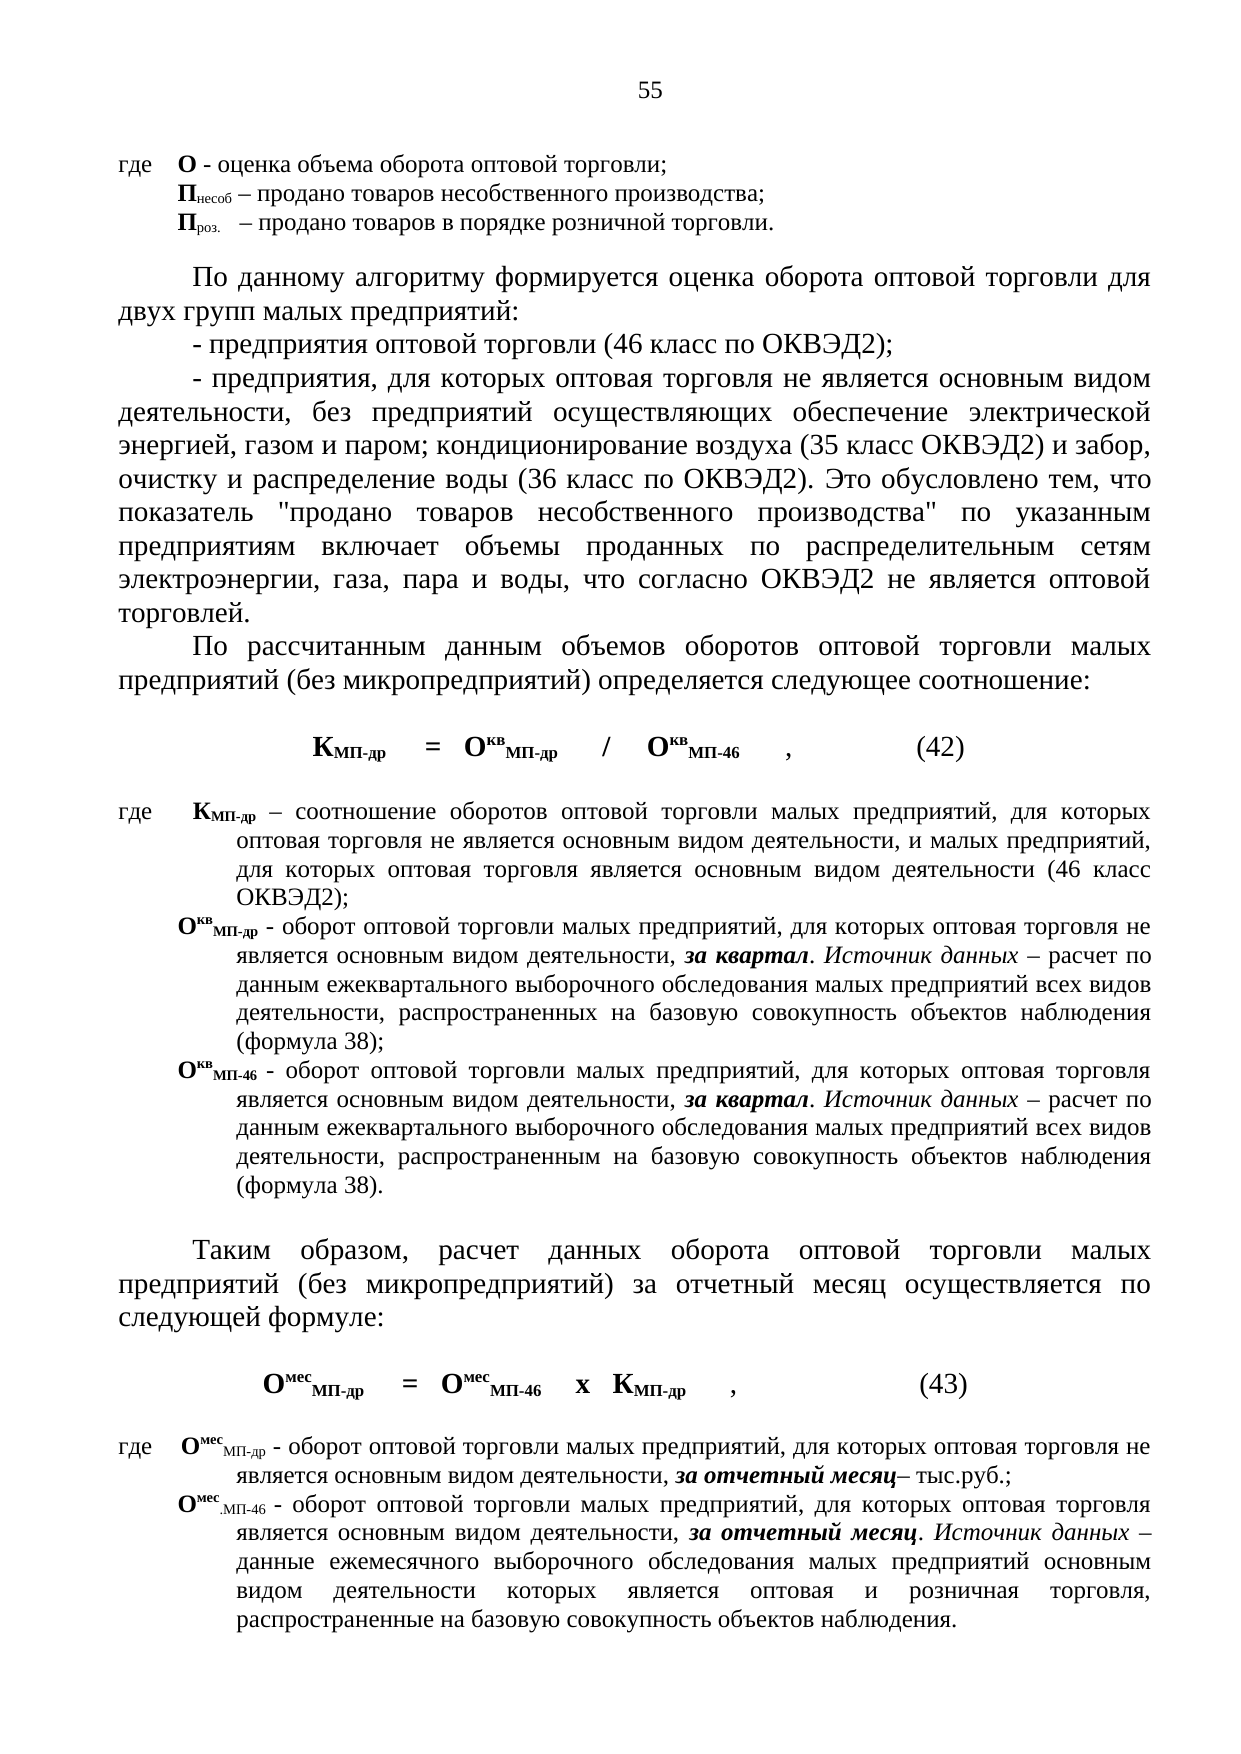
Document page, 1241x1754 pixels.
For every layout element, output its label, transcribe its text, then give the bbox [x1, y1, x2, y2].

text Проз. – продано товаров в порядке розничной торговли. [177, 207, 1152, 236]
table_header КМП-др [285, 729, 413, 763]
table_header ОмесМП-др [251, 1366, 390, 1400]
text Таким образом, расчет данных оборота оптовой торговли малых предприятий (без микропредприятий) за отчетный месяц осуществляется по следующей формуле: [118, 1232, 1152, 1333]
table_header ОмесМП-46 [429, 1366, 564, 1400]
text где ОмесМП-др - оборот оптовой торговли малых предприятий, для которых оптовая торговля не является основным видом деятельности, за отчетный месяц– тыс.руб.; [118, 1431, 1152, 1489]
text По рассчитанным данным объемов оборотов оптовой торговли малых предприятий (без микропредприятий) определяется следующее соотношение: [118, 628, 1152, 696]
table_header , (43) [718, 1366, 1018, 1400]
table_header / [591, 729, 635, 763]
table_header , (42) [766, 729, 985, 763]
table_header ОквМП-др [453, 729, 591, 763]
table_header КМП-др [601, 1366, 718, 1400]
table_header = [390, 1366, 429, 1400]
text ОквМП-46 - оборот оптовой торговли малых предприятий, для которых оптовая торговля является основным видом деятельности, за квартал. Источник данных – расчет по данным ежеквартального выборочного обследования малых предприятий всех видов деятельности, распространенным на базовую совокупность объектов наблюдения (формула 38). [177, 1055, 1152, 1199]
text - предприятия оптовой торговли (46 класс по ОКВЭД2); [118, 327, 1152, 360]
text - предприятия, для которых оптовая торговля не является основным видом деятельности, без предприятий осуществляющих обеспечение электрической энергией, газом и паром; кондиционирование воздуха (35 класс ОКВЭД2) и забор, очистку и распределение воды (36 класс по ОКВЭД2). Это обусловлено тем, что показатель "продано товаров несобственного производства" по указанным предприятиям включает объемы проданных по распределительным сетям электроэнергии, газа, пара и воды, что согласно ОКВЭД2 не является оптовой торговлей. [118, 360, 1152, 628]
text По данному алгоритму формируется оценка оборота оптовой торговли для двух групп малых предприятий: [118, 259, 1152, 327]
text Пнесоб – продано товаров несобственного производства; [177, 178, 1152, 207]
text где КМП-др – соотношение оборотов оптовой торговли малых предприятий, для которых оптовая торговля не является основным видом деятельности, и малых предприятий, для которых оптовая торговля является основным видом деятельности (46 класс ОКВЭД2); [118, 796, 1152, 911]
text где О - оценка объема оборота оптовой торговли; [118, 149, 1152, 178]
table_header ОквМП-46 [635, 729, 766, 763]
table_header х [564, 1366, 601, 1400]
text ОквМП-др - оборот оптовой торговли малых предприятий, для которых оптовая торговля не является основным видом деятельности, за квартал. Источник данных – расчет по данным ежеквартального выборочного обследования малых предприятий всех видов деятельности, распространенных на базовую совокупность объектов наблюдения (формула 38); [177, 911, 1152, 1055]
text Омес.МП-46 - оборот оптовой торговли малых предприятий, для которых оптовая торговля является основным видом деятельности, за отчетный месяц. Источник данных – данные ежемесячного выборочного обследования малых предприятий основным видом деятельности которых является оптовая и розничная торговля, распространенные на базовую совокупность объектов наблюдения. [177, 1489, 1152, 1632]
table_header = [413, 729, 452, 763]
